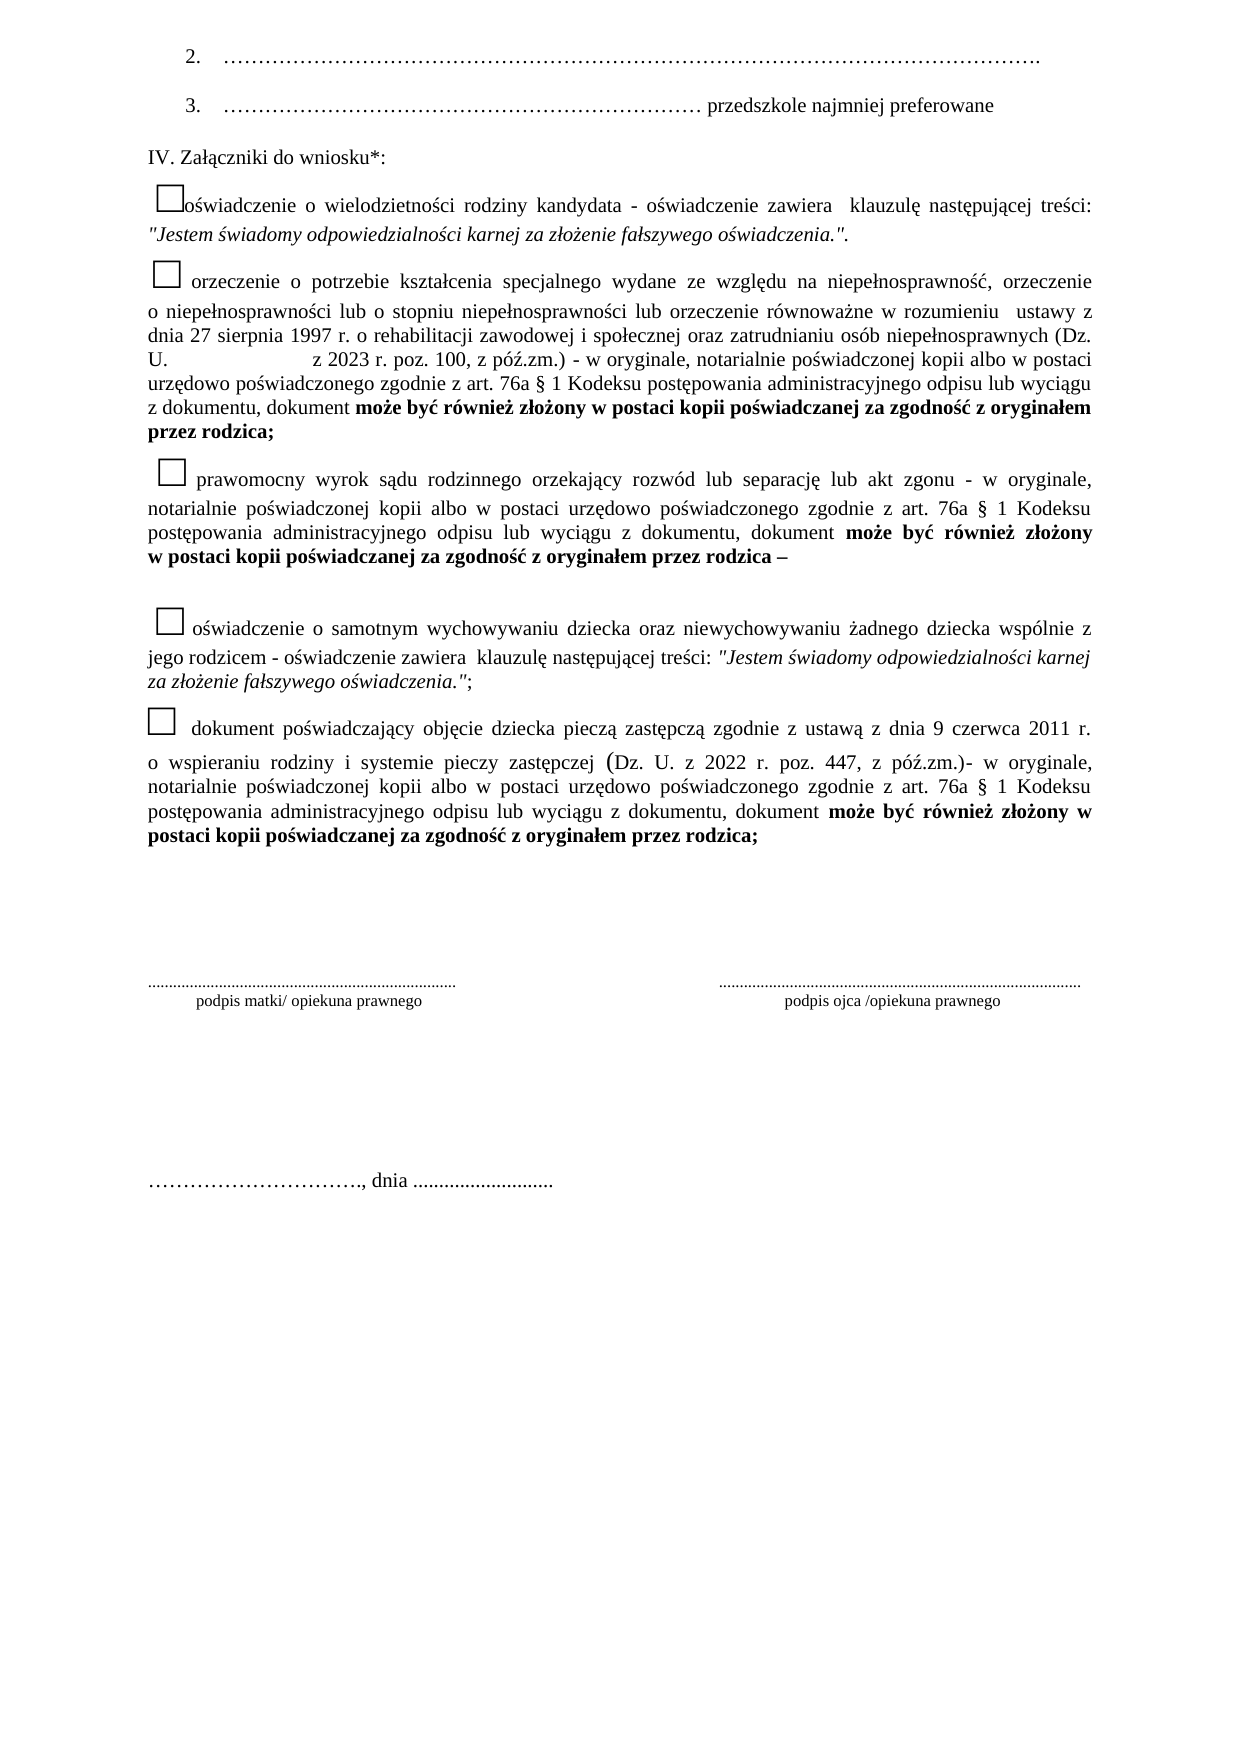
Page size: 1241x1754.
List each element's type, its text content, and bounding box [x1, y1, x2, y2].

list …………………………………………………………… przedszkole najmniej preferowane [185, 92, 1093, 117]
text □ prawomocny wyrok sądu rodzinnego orzekający rozwód lub separację lub akt zgonu - w oryginale, notarialnie poświadczonej kopii albo w postaci urzędowo poświadczonego zgodnie z art. 76a § 1 Kodeksu postępowania administracyjnego odpisu lub wyciągu z dokumentu, dokument może być również złożony w postaci kopii poświadczanej za zgodność z oryginałem przez rodzica – [148, 443, 1093, 568]
text □oświadczenie o wielodzietności rodziny kandydata - oświadczenie zawiera klauzulę następującej treści: "Jestem świadomy odpowiedzialności karnej za złożenie fałszywego oświadczenia.". [148, 169, 1093, 246]
text □ orzeczenie o potrzebie kształcenia specjalnego wydane ze względu na niepełnosprawność, orzeczenie o niepełnosprawności lub o stopniu niepełnosprawności lub orzeczenie równoważne w rozumieniu ustawy z dnia 27 sierpnia 1997 r. o rehabilitacji zawodowej i społecznej oraz zatrudnianiu osób niepełnosprawnych (Dz. U. z 2023 r. poz. 100, z póź.zm.) - w oryginale, notarialnie poświadczonej kopii albo w postaci urzędowo poświadczonego zgodnie z art. 76a § 1 Kodeksu postępowania administracyjnego odpisu lub wyciągu z dokumentu, dokument może być również złożony w postaci kopii poświadczanej za zgodność z oryginałem przez rodzica; [148, 246, 1093, 443]
text IV. Załączniki do wniosku*: [148, 145, 1093, 169]
text podpis matki/ opiekuna prawnego podpis ojca /opiekuna prawnego [148, 991, 1093, 1010]
list ………………………………………………………………………………………………………. [185, 44, 1093, 68]
text …………………………., dnia ........................... [148, 1168, 1093, 1192]
text .......................................................................... ....................................................................................... [148, 972, 1093, 991]
text □ oświadczenie o samotnym wychowywaniu dziecka oraz niewychowywaniu żadnego dziecka wspólnie z jego rodzicem - oświadczenie zawiera klauzulę następującej treści: "Jestem świadomy odpowiedzialności karnej za złożenie fałszywego oświadczenia."; [148, 592, 1093, 693]
text □ dokument poświadczający objęcie dziecka pieczą zastępczą zgodnie z ustawą z dnia 9 czerwca 2011 r. o wspieraniu rodziny i systemie pieczy zastępczej (Dz. U. z 2022 r. poz. 447, z póź.zm.)- w oryginale, notarialnie poświadczonej kopii albo w postaci urzędowo poświadczonego zgodnie z art. 76a § 1 Kodeksu postępowania administracyjnego odpisu lub wyciągu z dokumentu, dokument może być również złożony w postaci kopii poświadczanej za zgodność z oryginałem przez rodzica; [148, 693, 1093, 847]
